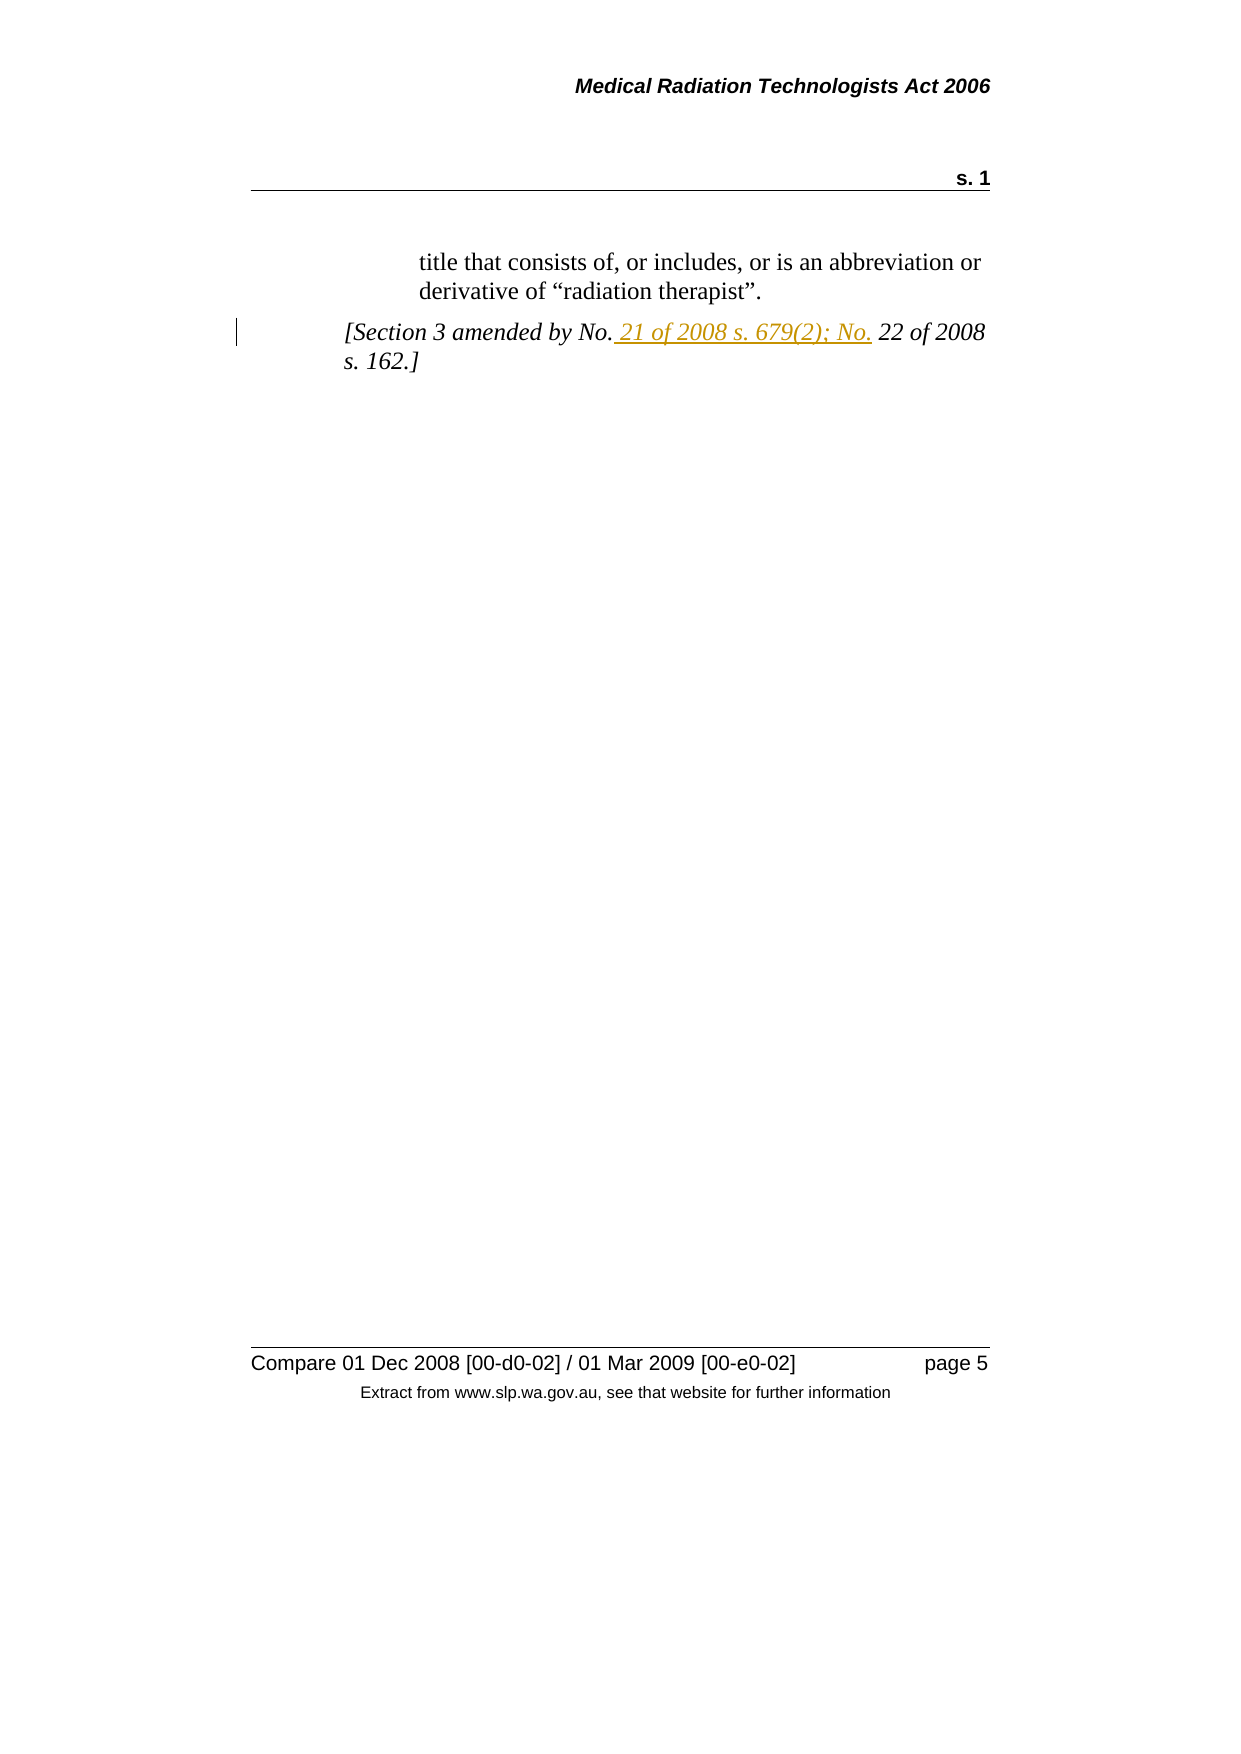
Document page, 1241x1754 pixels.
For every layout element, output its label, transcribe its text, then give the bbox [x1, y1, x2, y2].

text [Section 3 amended by No. 22 of 2008 s. 162.] [251, 317, 990, 375]
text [251, 247, 990, 305]
